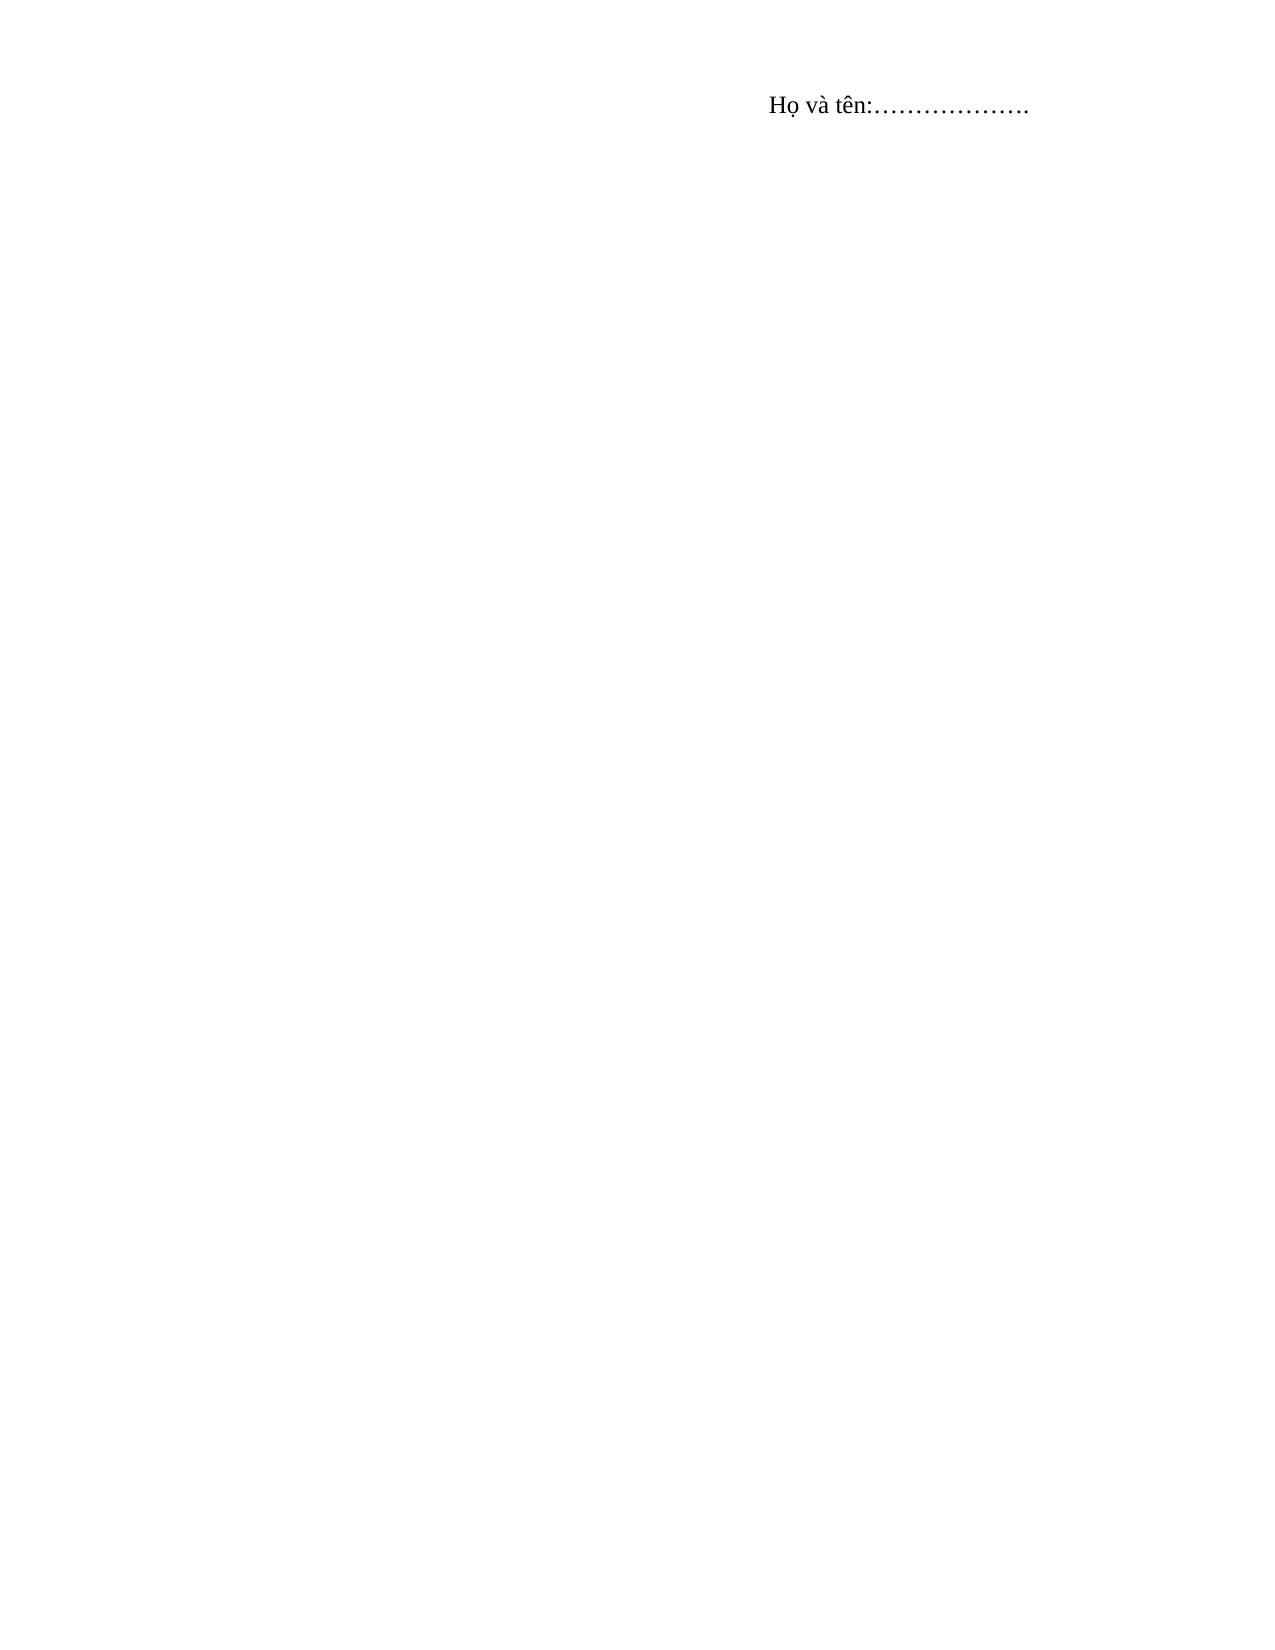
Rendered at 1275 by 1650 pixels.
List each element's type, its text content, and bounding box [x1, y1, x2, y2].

text Họ và tên:………………. [150, 90, 1125, 119]
